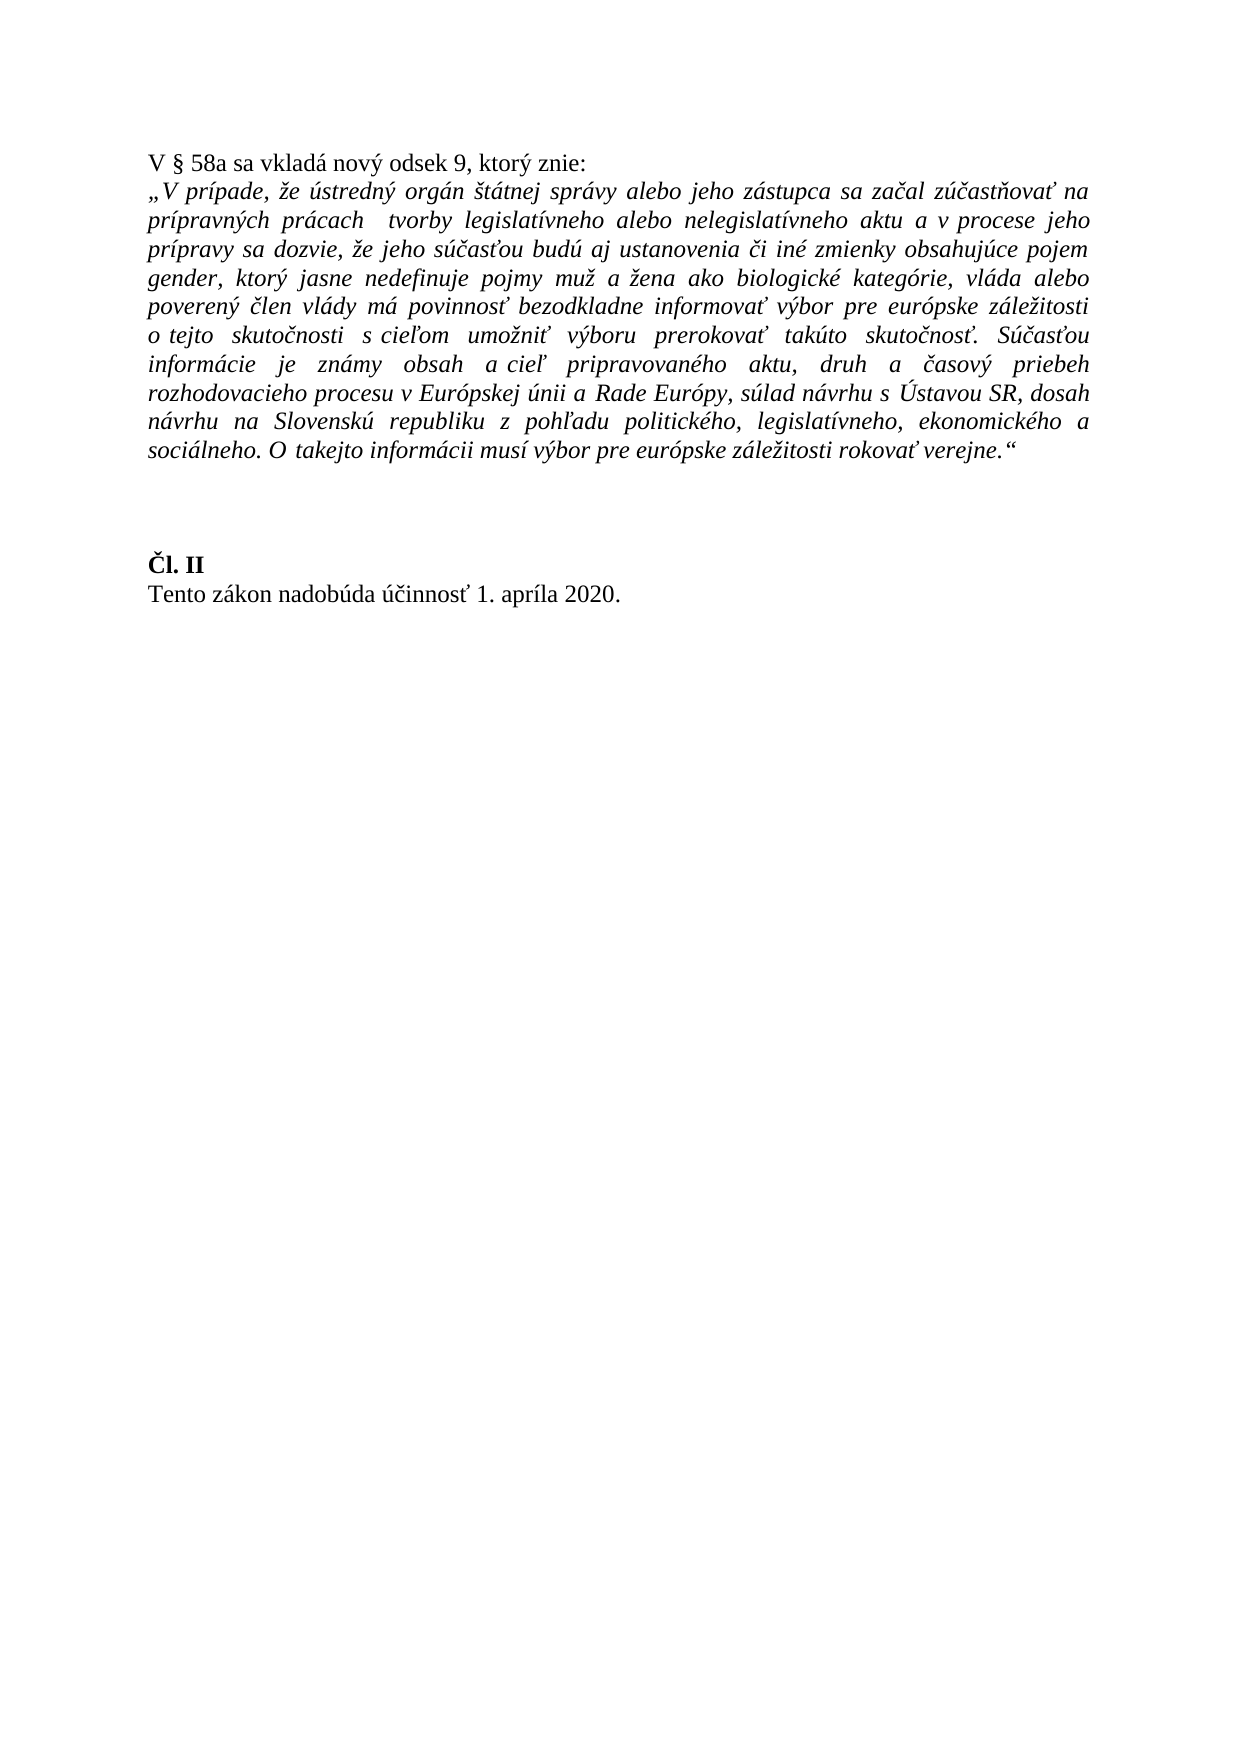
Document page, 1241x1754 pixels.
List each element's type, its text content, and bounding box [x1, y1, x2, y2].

text Tento zákon nadobúda účinnosť 1. apríla 2020. [148, 579, 1092, 608]
text V § 58a sa vkladá nový odsek 9, ktorý znie: [148, 148, 1092, 176]
text „V prípade, že ústredný orgán štátnej správy alebo jeho zástupca sa začal zúčastňovať na prípravných prácach tvorby legislatívneho alebo nelegislatívneho aktu a v procese jeho prípravy sa dozvie, že jeho súčasťou budú aj ustanovenia či iné zmienky obsahujúce pojem gender, ktorý jasne nedefinuje pojmy muž a žena ako biologické kategórie, vláda alebo poverený člen vlády má povinnosť bezodkladne informovať výbor pre európske záležitosti o tejto skutočnosti s cieľom umožniť výboru prerokovať takúto skutočnosť. Súčasťou informácie je známy obsah a cieľ pripravovaného aktu, druh a časový priebeh rozhodovacieho procesu v Európskej únii a Rade Európy, súlad návrhu s Ústavou SR, dosah návrhu na Slovenskú republiku z pohľadu politického, legislatívneho, ekonomického a sociálneho. O takejto informácii musí výbor pre európske záležitosti rokovať verejne.“ [148, 176, 1092, 464]
text Čl. II [148, 550, 1092, 579]
